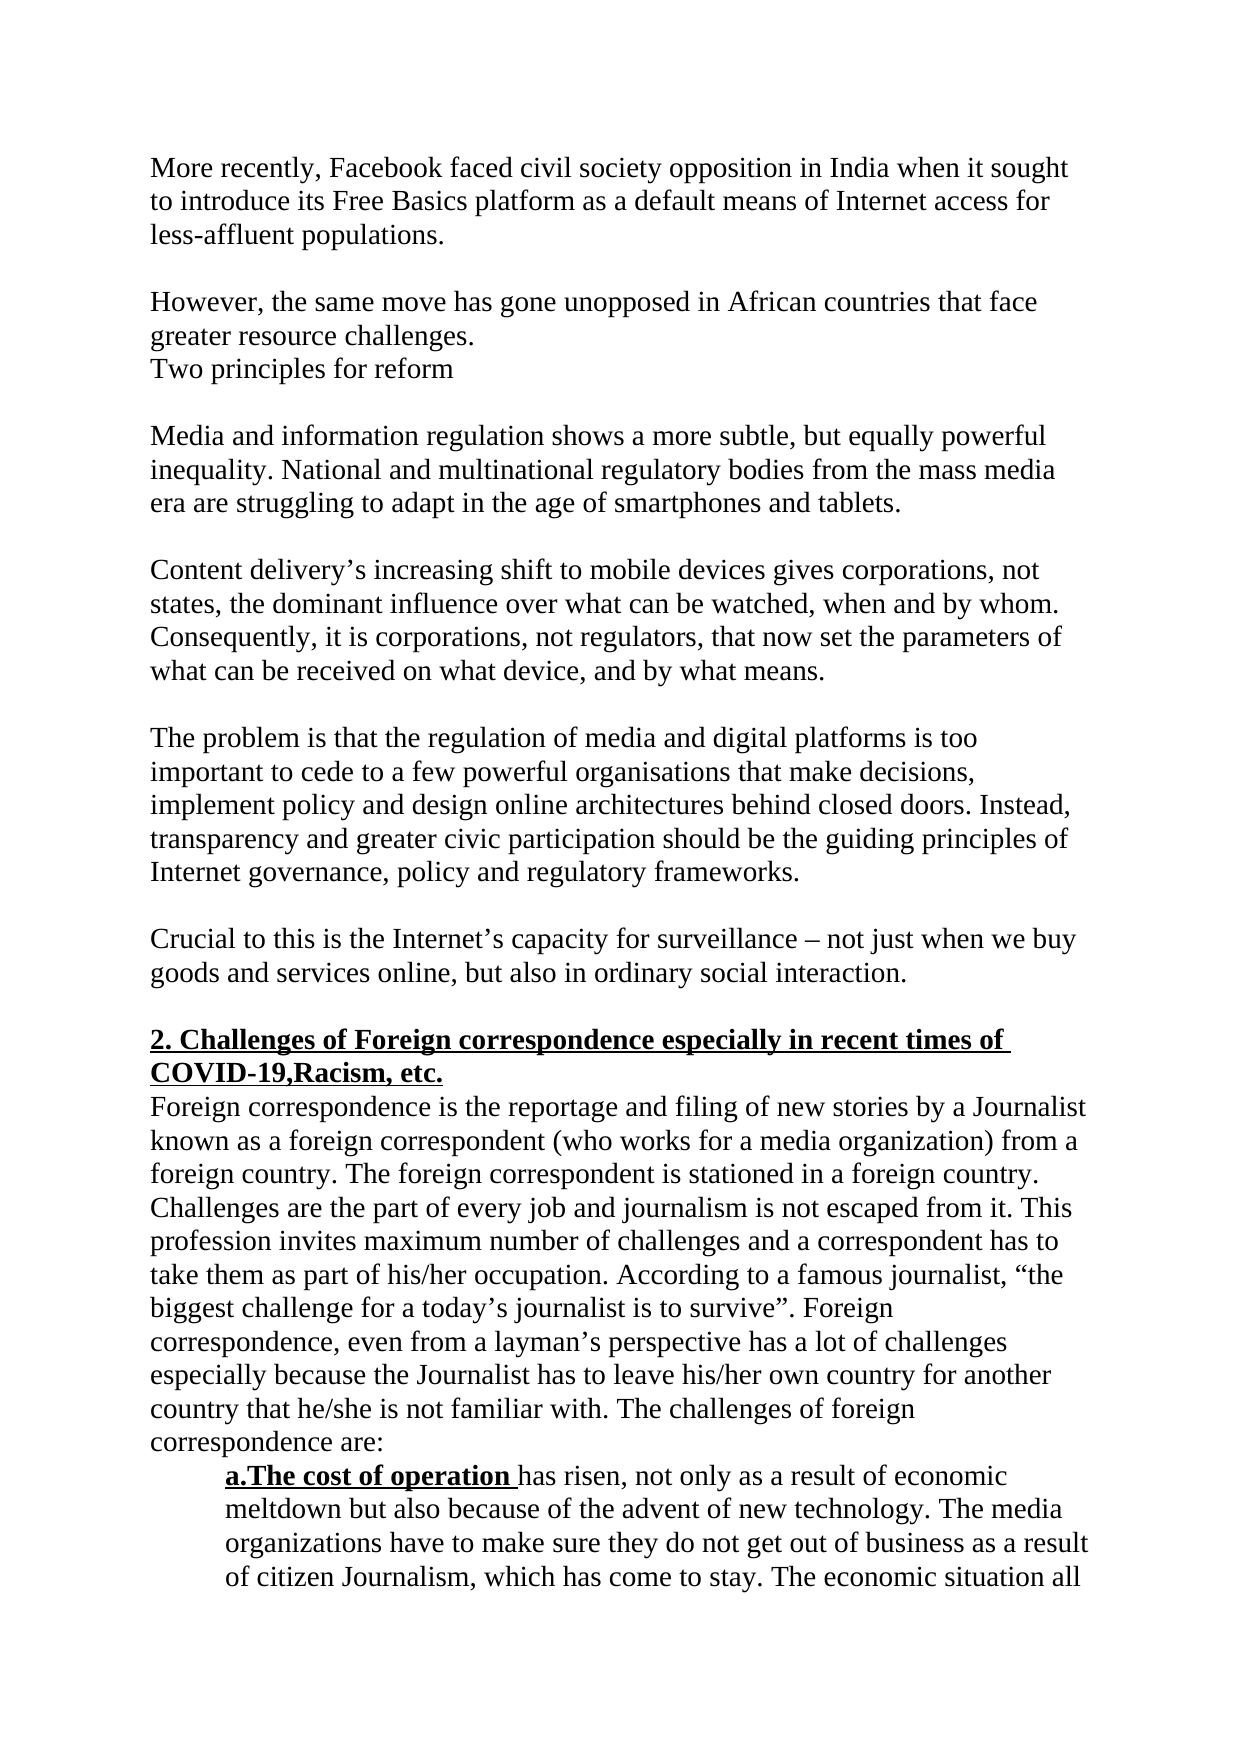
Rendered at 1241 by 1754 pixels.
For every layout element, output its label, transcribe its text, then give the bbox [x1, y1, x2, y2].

text 2. Challenges of Foreign correspondence especially in recent times of COVID-19,Racism, etc. [150, 1022, 1090, 1089]
text However, the same move has gone unopposed in African countries that face greater resource challenges. [150, 284, 1090, 351]
text Media and information regulation shows a more subtle, but equally powerful inequality. National and multinational regulatory bodies from the mass media era are struggling to adapt in the age of smartphones and tablets. [150, 418, 1090, 519]
text The problem is that the regulation of media and digital platforms is too important to cede to a few powerful organisations that make decisions, implement policy and design online architectures behind closed doors. Instead, transparency and greater civic participation should be the guiding principles of Internet governance, policy and regulatory frameworks. [150, 720, 1090, 888]
text More recently, Facebook faced civil society opposition in India when it sought to introduce its Free Basics platform as a default means of Internet access for less-affluent populations. [150, 150, 1090, 251]
text Foreign correspondence is the reportage and filing of new stories by a Journalist known as a foreign correspondent (who works for a media organization) from a foreign country. The foreign correspondent is stationed in a foreign country. Challenges are the part of every job and journalism is not escaped from it. This profession invites maximum number of challenges and a correspondent has to take them as part of his/her occupation. According to a famous journalist, “the biggest challenge for a today’s journalist is to survive”. Foreign correspondence, even from a layman’s perspective has a lot of challenges especially because the Journalist has to leave his/her own country for another country that he/she is not familiar with. The challenges of foreign correspondence are: [150, 1089, 1090, 1458]
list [225, 1458, 1090, 1592]
text Content delivery’s increasing shift to mobile devices gives corporations, not states, the dominant influence over what can be watched, when and by whom. Consequently, it is corporations, not regulators, that now set the parameters of what can be received on what device, and by what means. [150, 552, 1090, 687]
text Crucial to this is the Internet’s capacity for surveillance – not just when we buy goods and services online, but also in ordinary social interaction. [150, 921, 1090, 988]
text Two principles for reform [150, 351, 1090, 385]
